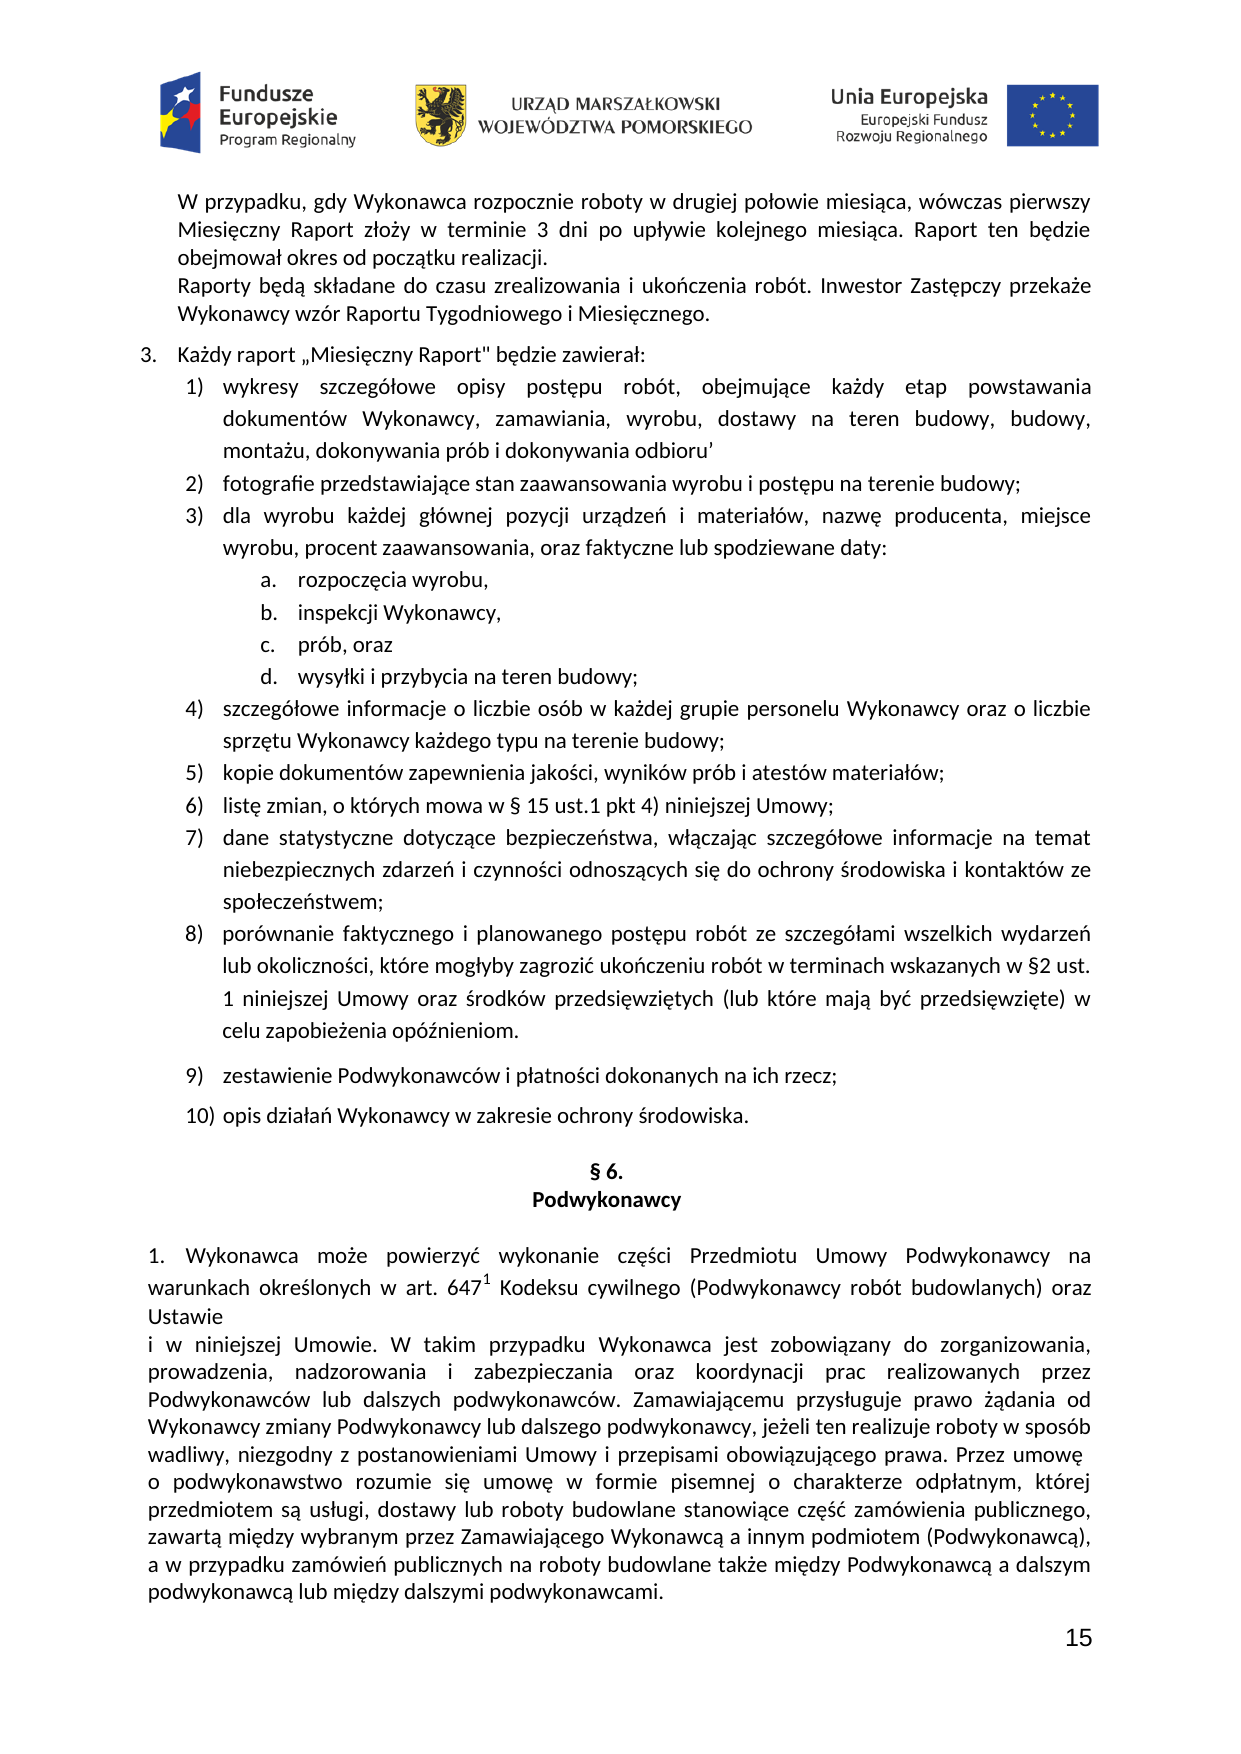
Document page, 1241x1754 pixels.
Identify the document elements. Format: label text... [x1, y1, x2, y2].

list wykresy szczegółowe opisy postępu robót, obejmujące każdy etap powstawania dokumentów Wykonawcy, zamawiania, wyrobu, dostawy na teren budowy, budowy, montażu, dokonywania prób i dokonywania odbioru’ [185, 372, 1092, 465]
picture [147, 71, 1107, 172]
list fotografie przedstawiające stan zaawansowania wyrobu i postępu na terenie budowy; [185, 469, 1092, 497]
list dla wyrobu każdej głównej pozycji urządzeń i materiałów, nazwę producenta, miejsce wyrobu, procent zaawansowania, oraz faktyczne lub spodziewane daty: [185, 501, 1092, 561]
text W przypadku, gdy Wykonawca rozpocznie roboty w drugiej połowie miesiąca, wówczas pierwszy Miesięczny Raport złoży w terminie 3 dni po upływie kolejnego miesiąca. Raport ten będzie obejmował okres od początku realizacji. [177, 172, 1093, 272]
list inspekcji Wykonawcy, [260, 598, 1092, 626]
list Wykonawca może powierzyć wykonanie części Przedmiotu Umowy Podwykonawcy na warunkach określonych w art. 6471 Kodeksu cywilnego (Podwykonawcy robót budowlanych) oraz Ustawie i w niniejszej Umowie. W takim przypadku Wykonawca jest zobowiązany do zorganizowania, prowadzenia, nadzorowania i zabezpieczania oraz koordynacji prac realizowanych przez Podwykonawców lub dalszych podwykonawców. Zamawiającemu przysługuje prawo żądania od Wykonawcy zmiany Podwykonawcy lub dalszego podwykonawcy, jeżeli ten realizuje roboty w sposób wadliwy, niezgodny z postanowieniami Umowy i przepisami obowiązującego prawa. Przez umowę o podwykonawstwo rozumie się umowę w formie pisemnej o charakterze odpłatnym, której przedmiotem są usługi, dostawy lub roboty budowlane stanowiące część zamówienia publicznego, zawartą między wybranym przez Zamawiającego Wykonawcą a innym podmiotem (Podwykonawcą), a w przypadku zamówień publicznych na roboty budowlane także między Podwykonawcą a dalszym podwykonawcą lub między dalszymi podwykonawcami. [148, 1242, 1092, 1605]
list szczegółowe informacje o liczbie osób w każdej grupie personelu Wykonawcy oraz o liczbie sprzętu Wykonawcy każdego typu na terenie budowy; [185, 694, 1092, 754]
text § 6. [516, 1157, 697, 1185]
text Raporty będą składane do czasu zrealizowania i ukończenia robót. Inwestor Zastępczy przekaże Wykonawcy wzór Raportu Tygodniowego i Miesięcznego. [177, 272, 1093, 328]
list listę zmian, o których mowa w § 15 ust.1 pkt 4) niniejszej Umowy; [185, 791, 1092, 819]
list porównanie faktycznego i planowanego postępu robót ze szczegółami wszelkich wydarzeń lub okoliczności, które mogłyby zagrozić ukończeniu robót w terminach wskazanych w §2 ust. 1 niniejszej Umowy oraz środków przedsięwziętych (lub które mają być przedsięwzięte) w celu zapobieżenia opóźnieniom. [185, 919, 1092, 1044]
list opis działań Wykonawcy w zakresie ochrony środowiska. [185, 1101, 1092, 1129]
list Każdy raport „Miesięczny Raport" będzie zawierał: [140, 340, 1092, 368]
list zestawienie Podwykonawców i płatności dokonanych na ich rzecz; [185, 1061, 1092, 1089]
list kopie dokumentów zapewnienia jakości, wyników prób i atestów materiałów; [185, 758, 1092, 787]
list wysyłki i przybycia na teren budowy; [260, 662, 1092, 690]
list prób, oraz [260, 630, 1092, 658]
text Podwykonawcy [516, 1185, 697, 1213]
list dane statystyczne dotyczące bezpieczeństwa, włączając szczegółowe informacje na temat niebezpiecznych zdarzeń i czynności odnoszących się do ochrony środowiska i kontaktów ze społeczeństwem; [185, 823, 1092, 915]
list rozpoczęcia wyrobu, [260, 565, 1092, 593]
